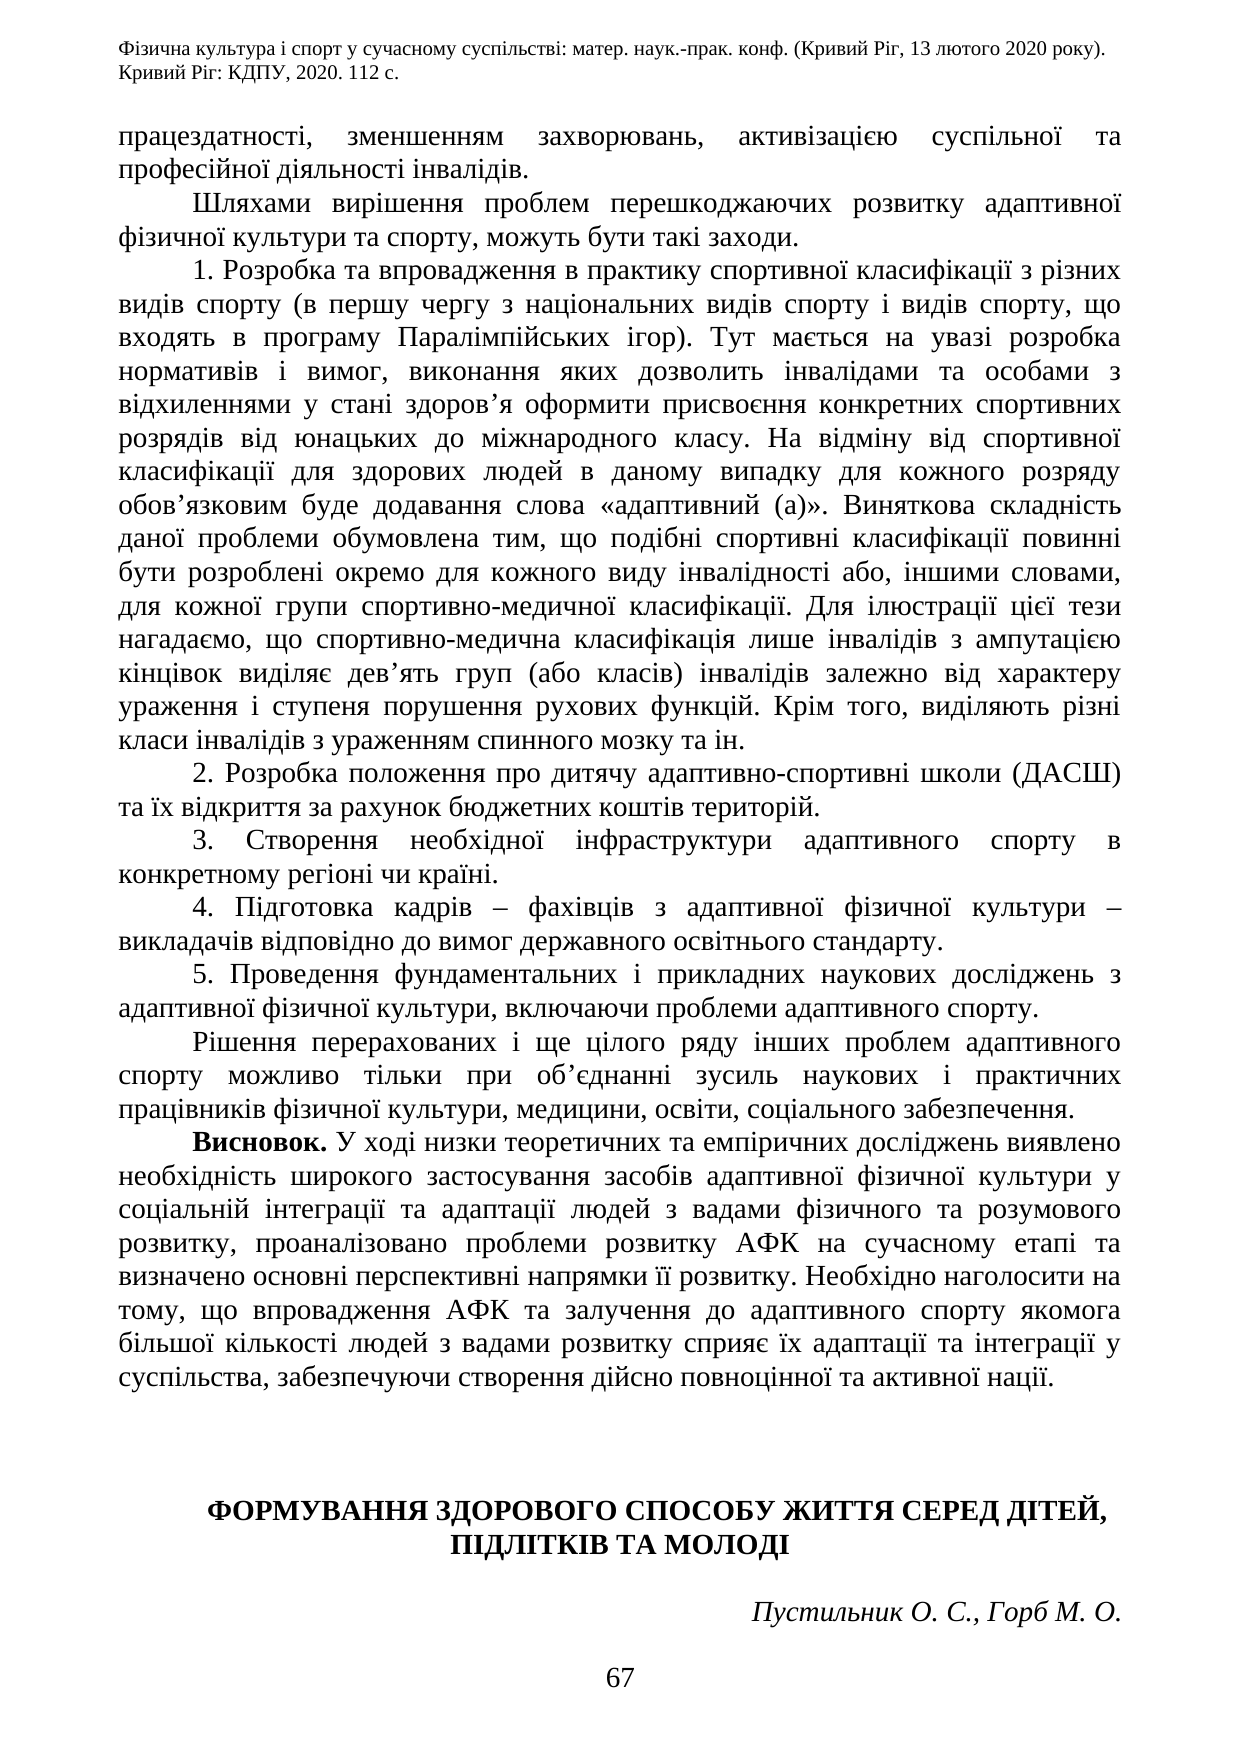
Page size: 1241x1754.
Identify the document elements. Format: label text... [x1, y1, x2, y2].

text 1. Розробка та впровадження в практику спортивної класифікації з різних видів спорту (в першу чергу з національних видів спорту і видів спорту, що входять в програму Паралімпійських ігор). Тут мається на увазі розробка нормативів і вимог, виконання яких дозволить інвалідами та особами з відхиленнями у стані здоров’я оформити присвоєння конкретних спортивних розрядів від юнацьких до міжнародного класу. На відміну від спортивної класифікації для здорових людей в даному випадку для кожного розряду обов’язковим буде додавання слова «адаптивний (а)». Виняткова складність даної проблеми обумовлена тим, що подібні спортивні класифікації повинні бути розроблені окремо для кожного виду інвалідності або, іншими словами, для кожної групи спортивно-медичної класифікації. Для ілюстрації цієї тези нагадаємо, що спортивно-медична класифікація лише інвалідів з ампутацією кінцівок виділяє дев’ять груп (або класів) інвалідів залежно від характеру ураження і ступеня порушення рухових функцій. Крім того, виділяють різні класи інвалідів з ураженням спинного мозку та ін. [118, 252, 1122, 755]
text 5. Проведення фундаментальних і прикладних наукових досліджень з адаптивної фізичної культури, включаючи проблеми адаптивного спорту. [118, 957, 1122, 1024]
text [118, 118, 1122, 185]
text Шляхами вирішення проблем перешкоджаючих розвитку адаптивної фізичної культури та спорту, можуть бути такі заходи. [118, 185, 1122, 252]
text 3. Створення необхідної інфраструктури адаптивного спорту в конкретному регіоні чи країні. [118, 822, 1122, 889]
text 2. Розробка положення про дитячу адаптивно-спортивні школи (ДАСШ) та їх відкриття за рахунок бюджетних коштів територій. [118, 755, 1122, 822]
text ФОРМУВАННЯ ЗДОРОВОГО СПОСОБУ ЖИТТЯ СЕРЕД ДІТЕЙ, ПІДЛІТКІВ ТА МОЛОДІ [118, 1493, 1122, 1560]
text Висновок. У ході низки теоретичних та емпіричних досліджень виявлено необхідність широкого застосування засобів адаптивної фізичної культури у соціальній інтеграції та адаптації людей з вадами фізичного та розумового розвитку, проаналізовано проблеми розвитку АФК на сучасному етапі та визначено основні перспективні напрямки її розвитку. Необхідно наголосити на тому, що впровадження АФК та залучення до адаптивного спорту якомога більшої кількості людей з вадами розвитку сприяє їх адаптації та інтеграції у суспільства, забезпечуючи створення дійсно повноцінної та активної нації. [118, 1124, 1122, 1393]
text Пустильник О. С., Горб М. О. [118, 1594, 1122, 1627]
text 4. Підготовка кадрів ‒ фахівців з адаптивної фізичної культури ‒ викладачів відповідно до вимог державного освітнього стандарту. [118, 889, 1122, 957]
text Рішення перерахованих і ще цілого ряду інших проблем адаптивного спорту можливо тільки при об’єднанні зусиль наукових і практичних працівників фізичної культури, медицини, освіти, соціального забезпечення. [118, 1024, 1122, 1124]
